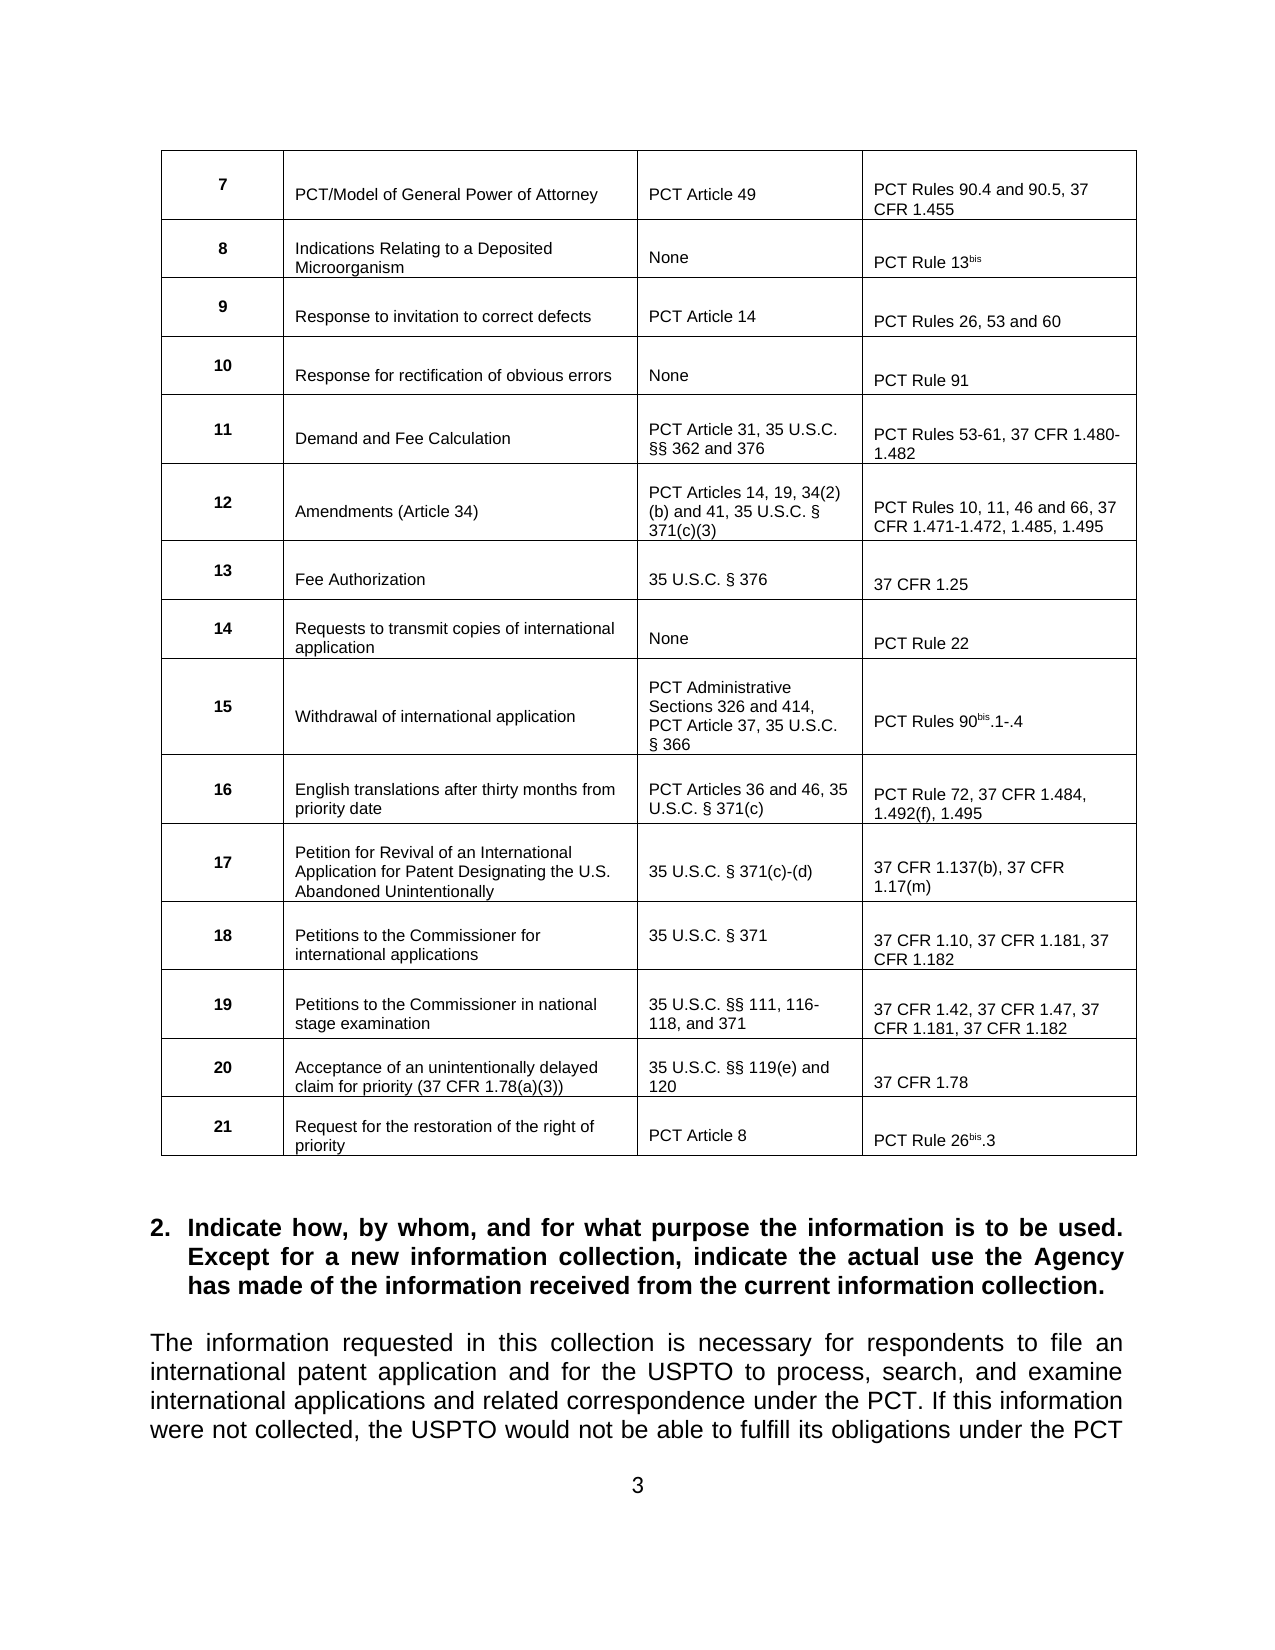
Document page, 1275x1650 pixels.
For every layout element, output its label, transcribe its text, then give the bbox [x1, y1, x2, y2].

table_cell Demand and Fee Calculation [284, 395, 637, 463]
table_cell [863, 151, 1136, 218]
table_cell None [638, 600, 862, 657]
table_cell English translations after thirty months from priority date [284, 755, 637, 823]
table_cell 37 CFR 1.78 [863, 1039, 1136, 1096]
table_cell 35 U.S.C. §§ 111, 116-118, and 371 [638, 970, 862, 1038]
table_cell PCT Administrative Sections 326 and 414, PCT Article 37, 35 U.S.C. § 366 [638, 659, 862, 754]
table_cell PCT Rules 90bis.1-.4 [863, 659, 1136, 754]
table_cell Amendments (Article 34) [284, 464, 637, 540]
table_cell PCT Rule 72, 37 CFR 1.484, 1.492(f), 1.495 [863, 755, 1136, 823]
table_cell PCT Rule 22 [863, 600, 1136, 657]
table_cell 37 CFR 1.25 [863, 541, 1136, 599]
table_cell 17 [162, 824, 283, 901]
table_cell 8 [162, 220, 283, 277]
table_cell 14 [162, 600, 283, 657]
table_cell 37 CFR 1.137(b), 37 CFR 1.17(m) [863, 824, 1136, 901]
table_cell 7 [162, 151, 283, 218]
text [150, 1328, 1125, 1443]
table_cell PCT Rules 26, 53 and 60 [863, 278, 1136, 336]
table_cell 11 [162, 395, 283, 463]
table_cell Petition for Revival of an International Application for Patent Designating the U.S. Abandoned Unintentionally [284, 824, 637, 901]
table_cell PCT Article 14 [638, 278, 862, 336]
table_cell PCT Article 49 [638, 151, 862, 218]
table_cell PCT Rule 13bis [863, 220, 1136, 277]
table_cell Request for the restoration of the right of priority [284, 1097, 637, 1155]
table_cell Response for rectification of obvious errors [284, 337, 637, 394]
table_cell Response to invitation to correct defects [284, 278, 637, 336]
table_cell Petitions to the Commissioner in national stage examination [284, 970, 637, 1038]
table_cell Acceptance of an unintentionally delayed claim for priority (37 CFR 1.78(a)(3)) [284, 1039, 637, 1096]
table_cell 12 [162, 464, 283, 540]
table_cell PCT Rules 53-61, 37 CFR 1.480-1.482 [863, 395, 1136, 463]
table_cell PCT Rule 26bis.3 [863, 1097, 1136, 1155]
table_cell 35 U.S.C. § 371(c)-(d) [638, 824, 862, 901]
list Indicate how, by whom, and for what purpose the information is to be used. Except for a new information collection, indicate the actual use the Agency has made of the information received from the current information collection. [150, 1213, 1125, 1299]
table_cell Requests to transmit copies of international application [284, 600, 637, 657]
table_cell PCT Articles 14, 19, 34(2)(b) and 41, 35 U.S.C. § 371(c)(3) [638, 464, 862, 540]
table_cell Withdrawal of international application [284, 659, 637, 754]
table_cell Petitions to the Commissioner for international applications [284, 902, 637, 969]
table_cell Indications Relating to a Deposited Microorganism [284, 220, 637, 277]
table_cell PCT Article 8 [638, 1097, 862, 1155]
table_cell PCT Rule 91 [863, 337, 1136, 394]
table_cell 35 U.S.C. § 371 [638, 902, 862, 969]
table_cell 37 CFR 1.42, 37 CFR 1.47, 37 CFR 1.181, 37 CFR 1.182 [863, 970, 1136, 1038]
table_cell 15 [162, 659, 283, 754]
table_cell 20 [162, 1039, 283, 1096]
table_cell 37 CFR 1.10, 37 CFR 1.181, 37 CFR 1.182 [863, 902, 1136, 969]
table_cell 21 [162, 1097, 283, 1155]
table_cell 16 [162, 755, 283, 823]
table_cell Fee Authorization [284, 541, 637, 599]
table_cell PCT Article 31, 35 U.S.C. §§ 362 and 376 [638, 395, 862, 463]
table_cell 35 U.S.C. §§ 119(e) and 120 [638, 1039, 862, 1096]
table_cell None [638, 337, 862, 394]
table_cell PCT/Model of General Power of Attorney [284, 151, 637, 218]
table_cell PCT Articles 36 and 46, 35 U.S.C. § 371(c) [638, 755, 862, 823]
table_cell None [638, 220, 862, 277]
table_cell 19 [162, 970, 283, 1038]
table_cell 35 U.S.C. § 376 [638, 541, 862, 599]
table_cell PCT Rules 10, 11, 46 and 66, 37 CFR 1.471-1.472, 1.485, 1.495 [863, 464, 1136, 540]
table_cell 18 [162, 902, 283, 969]
table_cell 9 [162, 278, 283, 336]
table_cell 10 [162, 337, 283, 394]
table_cell 13 [162, 541, 283, 599]
